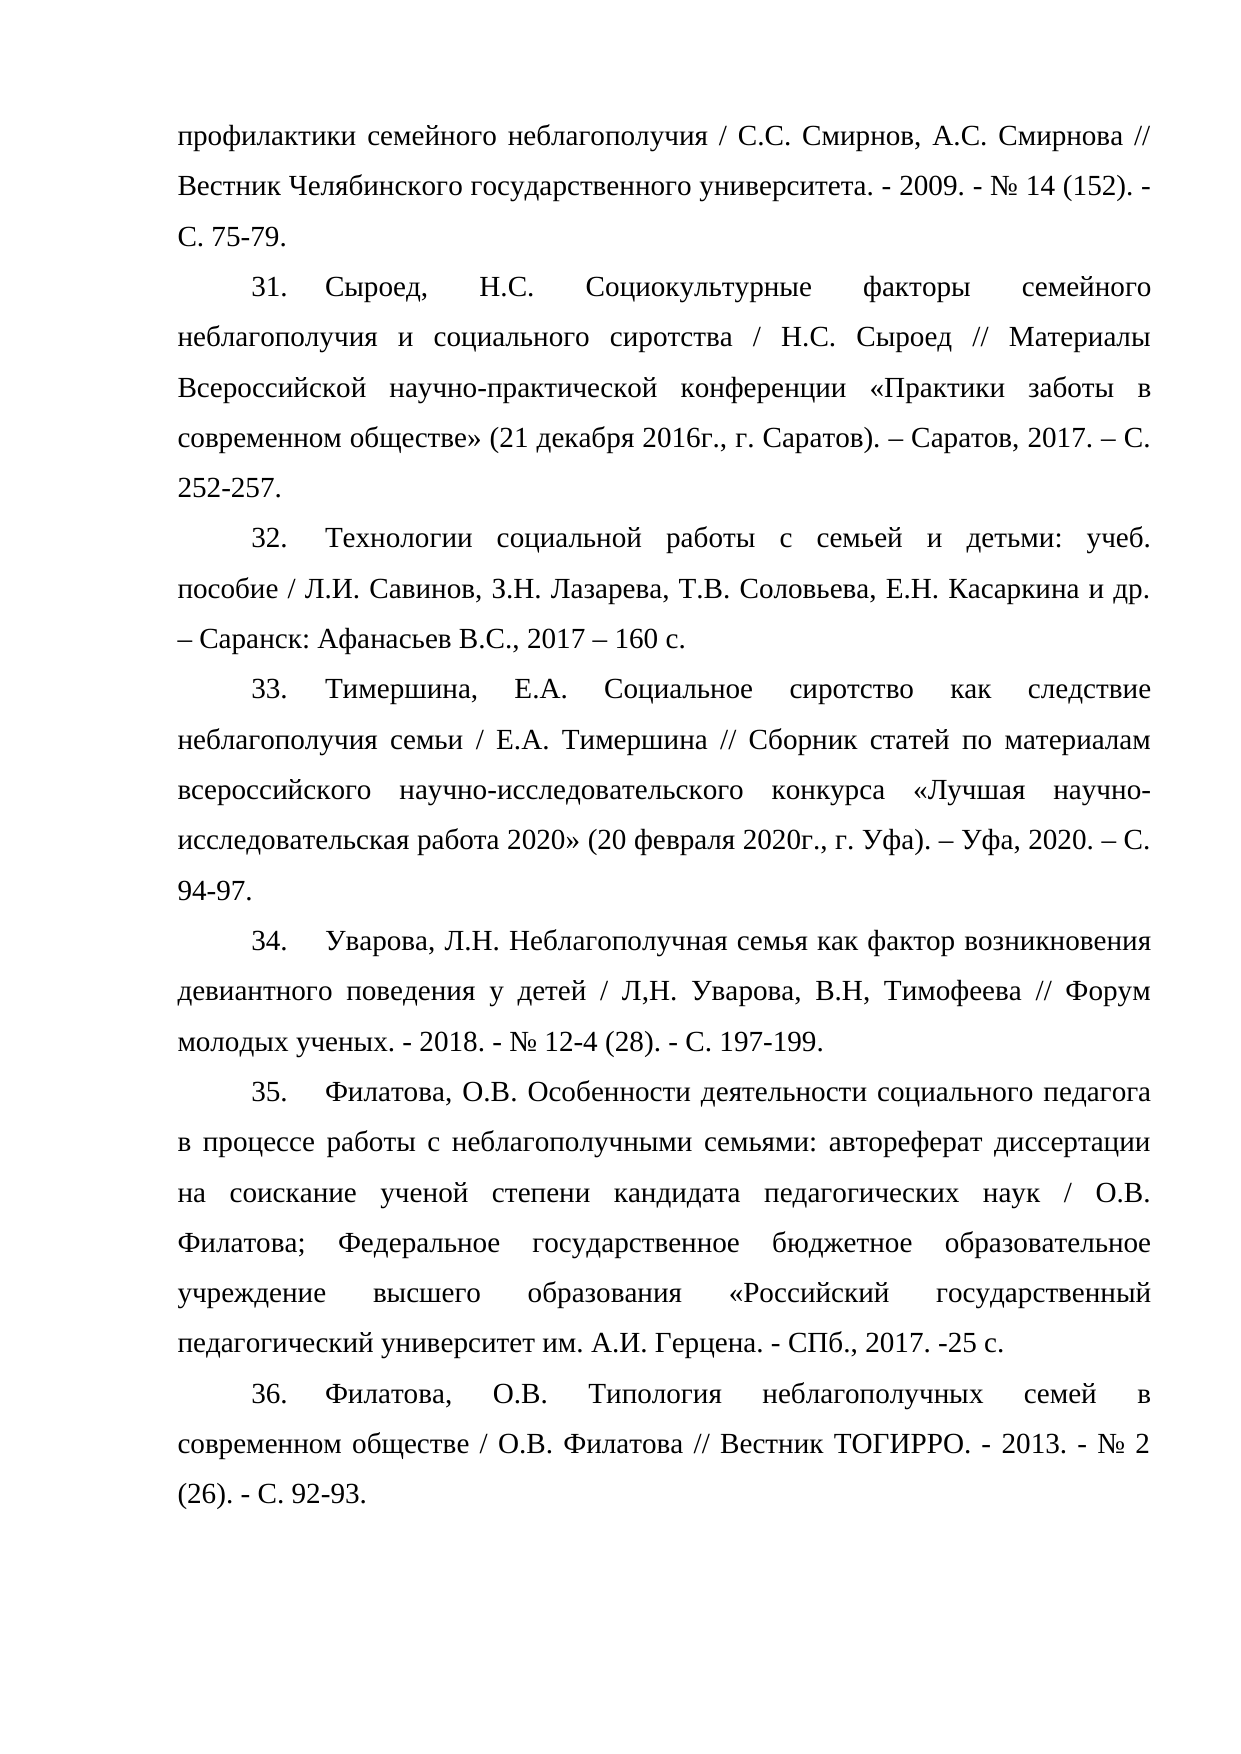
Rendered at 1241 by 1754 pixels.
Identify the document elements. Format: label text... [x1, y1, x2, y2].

list Технологии социальной работы с семьей и детьми: учеб. пособие / Л.И. Савинов, З.Н. Лазарева, Т.В. Соловьева, Е.Н. Касаркина и др. – Саранск: Афанасьев В.С., 2017 – 160 с. [177, 521, 1152, 655]
list Тимершина, Е.А. Социальное сиротство как следствие неблагополучия семьи / Е.А. Тимершина // Сборник статей по материалам всероссийского научно-исследовательского конкурса «Лучшая научно-исследовательская работа 2020» (20 февраля 2020г., г. Уфа). – Уфа, 2020. – С. 94-97. [177, 672, 1152, 906]
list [177, 118, 1152, 252]
list Уварова, Л.Н. Неблагополучная семья как фактор возникновения девиантного поведения у детей / Л,Н. Уварова, В.Н, Тимофеева // Форум молодых ученых. - 2018. - № 12-4 (28). - С. 197-199. [177, 923, 1152, 1057]
list Сыроед, Н.С. Социокультурные факторы семейного неблагополучия и социального сиротства / Н.С. Сыроед // Материалы Всероссийской научно-практической конференции «Практики заботы в современном обществе» (21 декабря 2016г., г. Саратов). – Саратов, 2017. – С. 252-257. [177, 269, 1152, 504]
list Филатова, О.В. Особенности деятельности социального педагога в процессе работы с неблагополучными семьями: автореферат диссертации на соискание ученой степени кандидата педагогических наук / О.В. Филатова; Федеральное государственное бюджетное образовательное учреждение высшего образования «Российский государственный педагогический университет им. А.И. Герцена. - СПб., 2017. -25 с. [177, 1074, 1152, 1359]
list Филатова, О.В. Типология неблагополучных семей в современном обществе / О.В. Филатова // Вестник ТОГИРРО. - 2013. - № 2 (26). - С. 92-93. [177, 1376, 1152, 1510]
